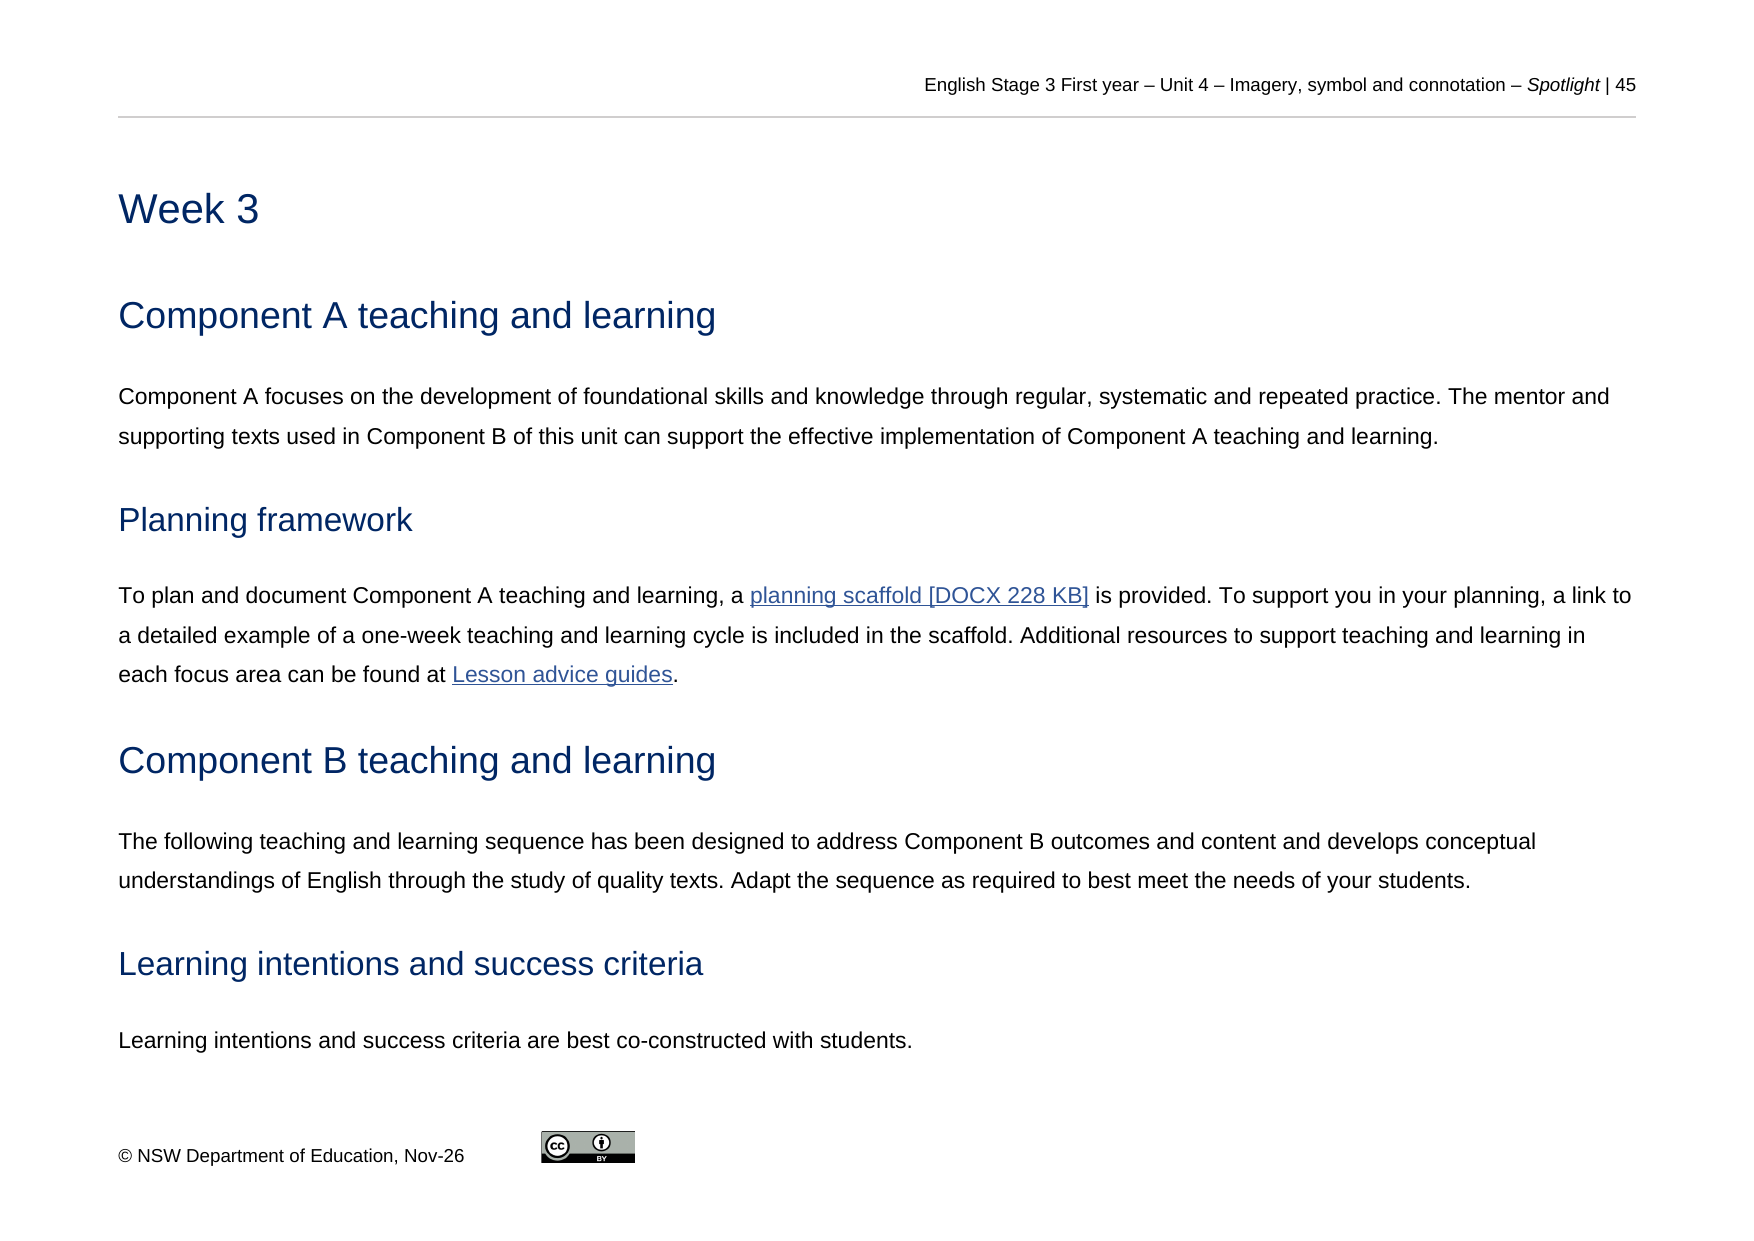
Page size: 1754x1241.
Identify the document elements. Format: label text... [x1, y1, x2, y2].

picture [541, 1131, 635, 1163]
text Learning intentions and success criteria are best co-constructed with students. [118, 1027, 1636, 1053]
text Component A focuses on the development of foundational skills and knowledge through regular, systematic and repeated practice. The mentor and supporting texts used in Component B of this unit can support the effective implementation of Component A teaching and learning. [118, 383, 1636, 449]
subtitle Learning intentions and success criteria [118, 944, 1636, 983]
subtitle Component A teaching and learning [118, 293, 1636, 337]
subtitle Planning framework [118, 499, 1636, 538]
text To plan and document Component A teaching and learning, a planning scaffold [DOCX 228 KB] is provided. To support you in your planning, a link to a detailed example of a one-week teaching and learning cycle is included in the scaffold. Additional resources to support teaching and learning in each focus area can be found at Lesson advice guides. [118, 582, 1636, 687]
subtitle Component B teaching and learning [118, 738, 1636, 781]
subtitle Week 3 [118, 184, 1636, 232]
text The following teaching and learning sequence has been designed to address Component B outcomes and content and develops conceptual understandings of English through the study of quality texts. Adapt the sequence as required to best meet the needs of your students. [118, 828, 1636, 894]
